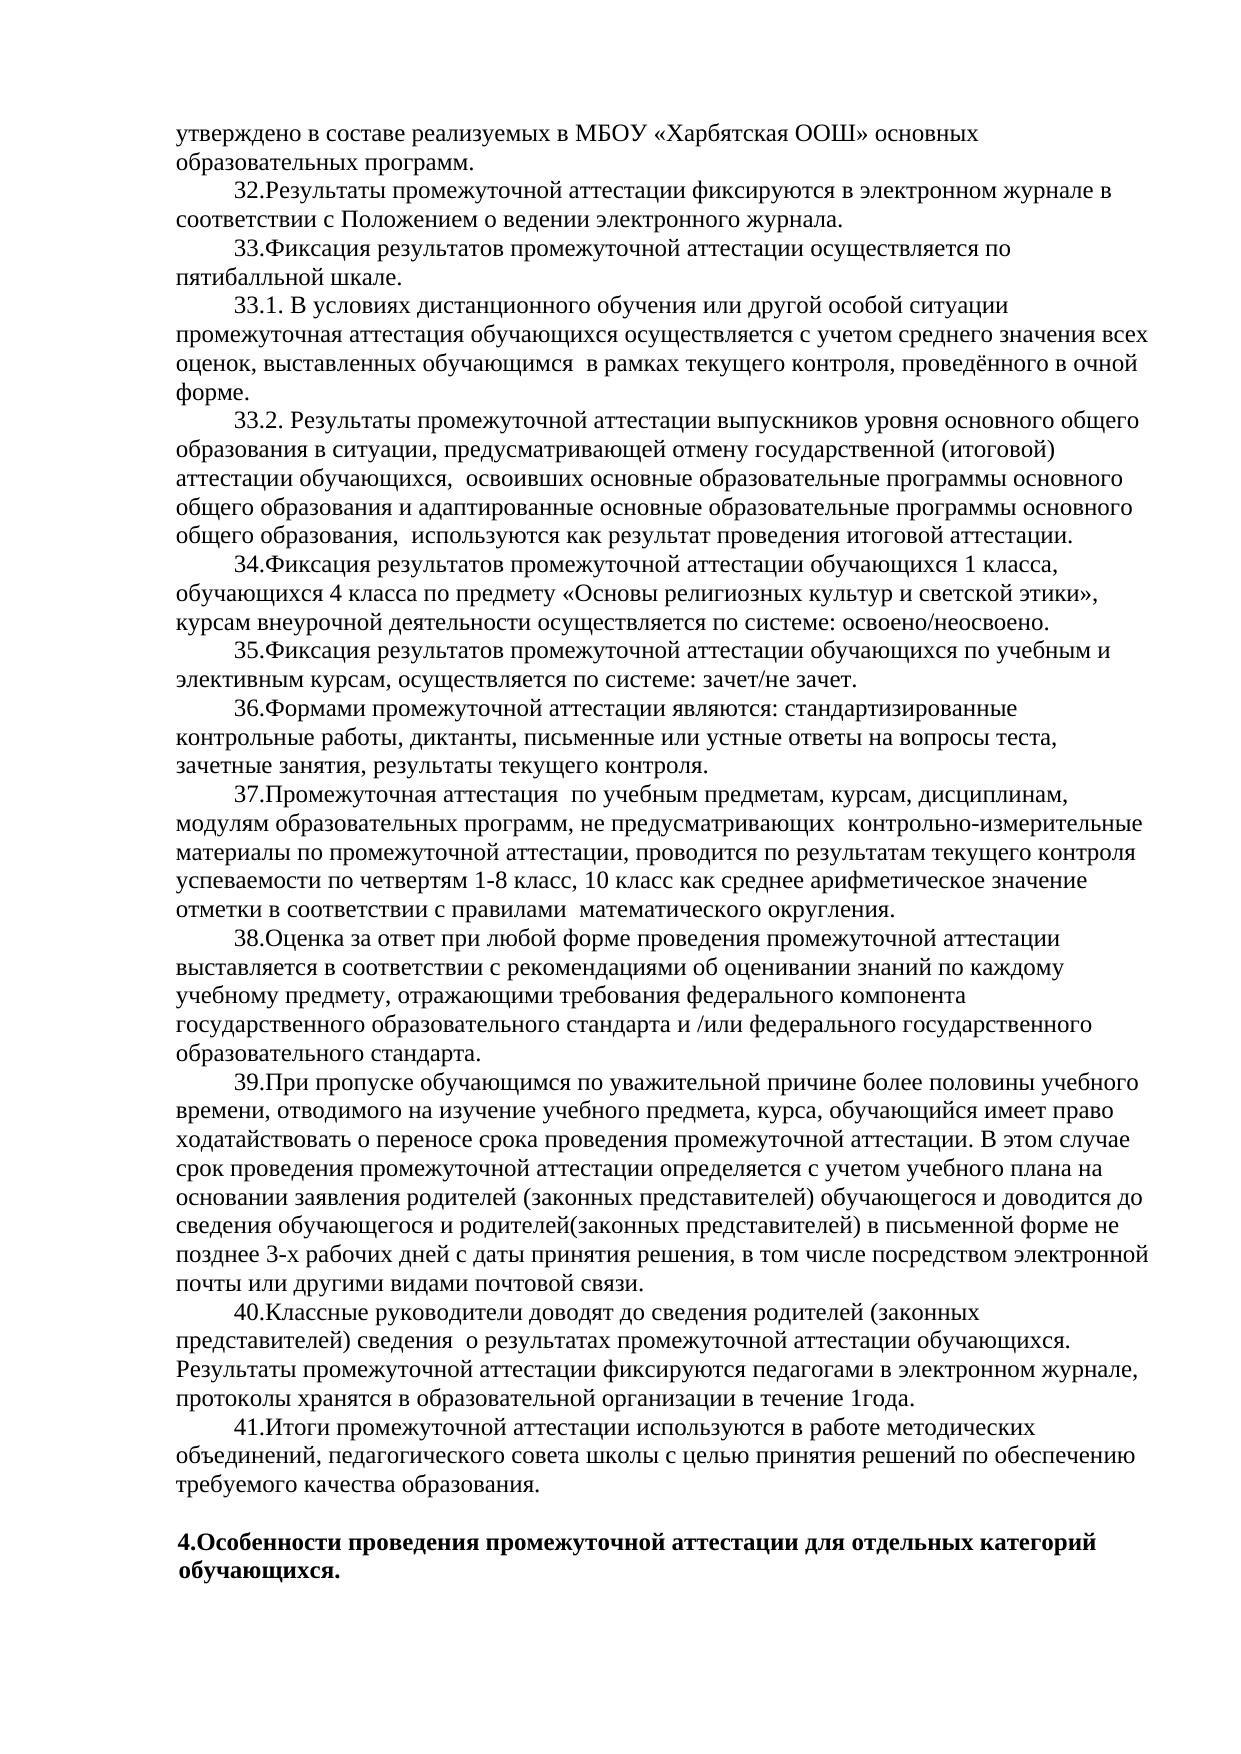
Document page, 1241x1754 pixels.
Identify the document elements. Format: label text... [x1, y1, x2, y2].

text 32.Результаты промежуточной аттестации фиксируются в электронном журнале в соответствии с Положением о ведении электронного журнала. [176, 176, 1152, 233]
text 39.При пропуске обучающимся по уважительной причине более половины учебного времени, отводимого на изучение учебного предмета, курса, обучающийся имеет право ходатайствовать о переносе срока проведения промежуточной аттестации. В этом случае срок проведения промежуточной аттестации определяется с учетом учебного плана на основании заявления родителей (законных представителей) обучающегося и доводится до сведения обучающегося и родителей(законных представителей) в письменной форме не позднее 3-х рабочих дней с даты принятия решения, в том числе посредством электронной почты или другими видами почтовой связи. [176, 1067, 1152, 1297]
text 33.2. Результаты промежуточной аттестации выпускников уровня основного общего образования в ситуации, предусматривающей отмену государственной (итоговой) аттестации обучающихся, освоивших основные образовательные программы основного общего образования и адаптированные основные образовательные программы основного общего образования, используются как результат проведения итоговой аттестации. [176, 406, 1152, 549]
text 4.Особенности проведения промежуточной аттестации для отдельных категорий обучающихся. [177, 1527, 1152, 1584]
text 36.Формами промежуточной аттестации являются: стандартизированные контрольные работы, диктанты, письменные или устные ответы на вопросы теста, зачетные занятия, результаты текущего контроля. [176, 693, 1152, 779]
text 40.Классные руководители доводят до сведения родителей (законных представителей) сведения о результатах промежуточной аттестации обучающихся. Результаты промежуточной аттестации фиксируются педагогами в электронном журнале, протоколы хранятся в образовательной организации в течение 1года. [176, 1297, 1152, 1412]
text 34.Фиксация результатов промежуточной аттестации обучающихся 1 класса, обучающихся 4 класса по предмету «Основы религиозных культур и светской этики», курсам внеурочной деятельности осуществляется по системе: освоено/неосвоено. [176, 549, 1152, 636]
text 33.1. В условиях дистанционного обучения или другой особой ситуации промежуточная аттестация обучающихся осуществляется с учетом среднего значения всех оценок, выставленных обучающимся в рамках текущего контроля, проведённого в очной форме. [176, 291, 1152, 406]
text 35.Фиксация результатов промежуточной аттестации обучающихся по учебным и элективным курсам, осуществляется по системе: зачет/не зачет. [176, 636, 1152, 693]
text 33.Фиксация результатов промежуточной аттестации осуществляется по пятибалльной шкале. [176, 233, 1152, 291]
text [176, 118, 1152, 176]
text 41.Итоги промежуточной аттестации используются в работе методических объединений, педагогического совета школы с целью принятия решений по обеспечению требуемого качества образования. [176, 1412, 1152, 1498]
text 38.Оценка за ответ при любой форме проведения промежуточной аттестации выставляется в соответствии с рекомендациями об оценивании знаний по каждому учебному предмету, отражающими требования федерального компонента государственного образовательного стандарта и /или федерального государственного образовательного стандарта. [176, 923, 1152, 1067]
text 37.Промежуточная аттестация по учебным предметам, курсам, дисциплинам, модулям образовательных программ, не предусматривающих контрольно-измерительные материалы по промежуточной аттестации, проводится по результатам текущего контроля успеваемости по четвертям 1-8 класс, 10 класс как среднее арифметическое значение отметки в соответствии с правилами математического округления. [176, 779, 1152, 923]
